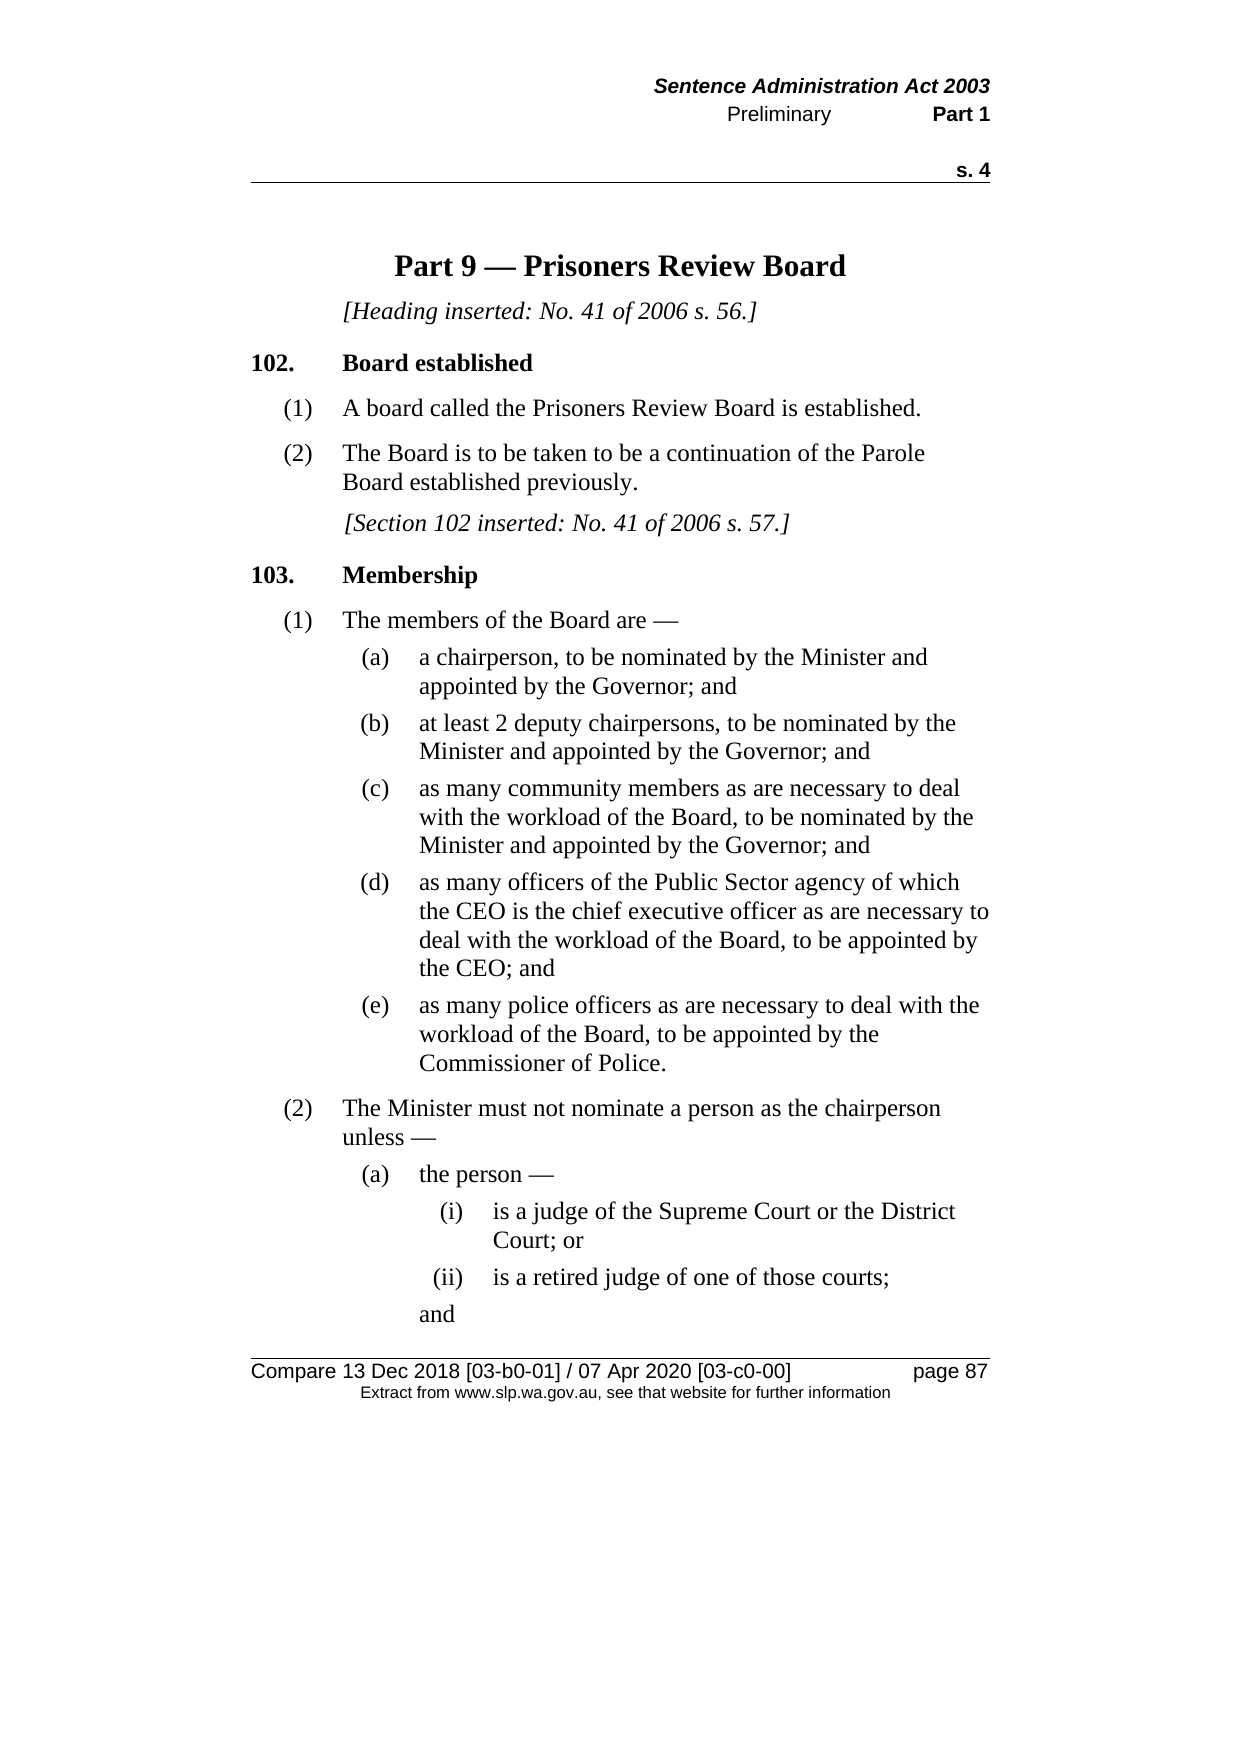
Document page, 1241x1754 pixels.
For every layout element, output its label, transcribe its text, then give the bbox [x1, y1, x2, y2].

text (2) The Minister must not nominate a person as the chairperson unless — [251, 1093, 990, 1151]
subtitle Part 9 — Prisoners Review Board [251, 247, 990, 283]
text (c) as many community members as are necessary to deal with the workload of the Board, to be nominated by the Minister and appointed by the Governor; and [251, 773, 990, 859]
subtitle 102. Board established [251, 348, 990, 376]
text (2) The Board is to be taken to be a continuation of the Parole Board established previously. [251, 438, 990, 496]
text (b) at least 2 deputy chairpersons, to be nominated by the Minister and appointed by the Governor; and [251, 708, 990, 765]
subtitle 103. Membership [251, 560, 990, 589]
text (1) A board called the Prisoners Review Board is established. [251, 393, 990, 422]
text (a) the person — [251, 1159, 990, 1188]
text (1) The members of the Board are — [251, 606, 990, 634]
text and [251, 1299, 990, 1328]
text [Section 102 inserted: No. 41 of 2006 s. 57.] [251, 508, 990, 537]
text (ii) is a retired judge of one of those courts; [251, 1262, 990, 1291]
text (e) as many police officers as are necessary to deal with the workload of the Board, to be appointed by the Commissioner of Police. [251, 990, 990, 1076]
subtitle [Heading inserted: No. 41 of 2006 s. 56.] [251, 296, 990, 325]
text (i) is a judge of the Supreme Court or the District Court; or [251, 1196, 990, 1253]
text (a) a chairperson, to be nominated by the Minister and appointed by the Governor; and [251, 642, 990, 700]
text (d) as many officers of the Public Sector agency of which the CEO is the chief executive officer as are necessary to deal with the workload of the Board, to be appointed by the CEO; and [251, 867, 990, 982]
